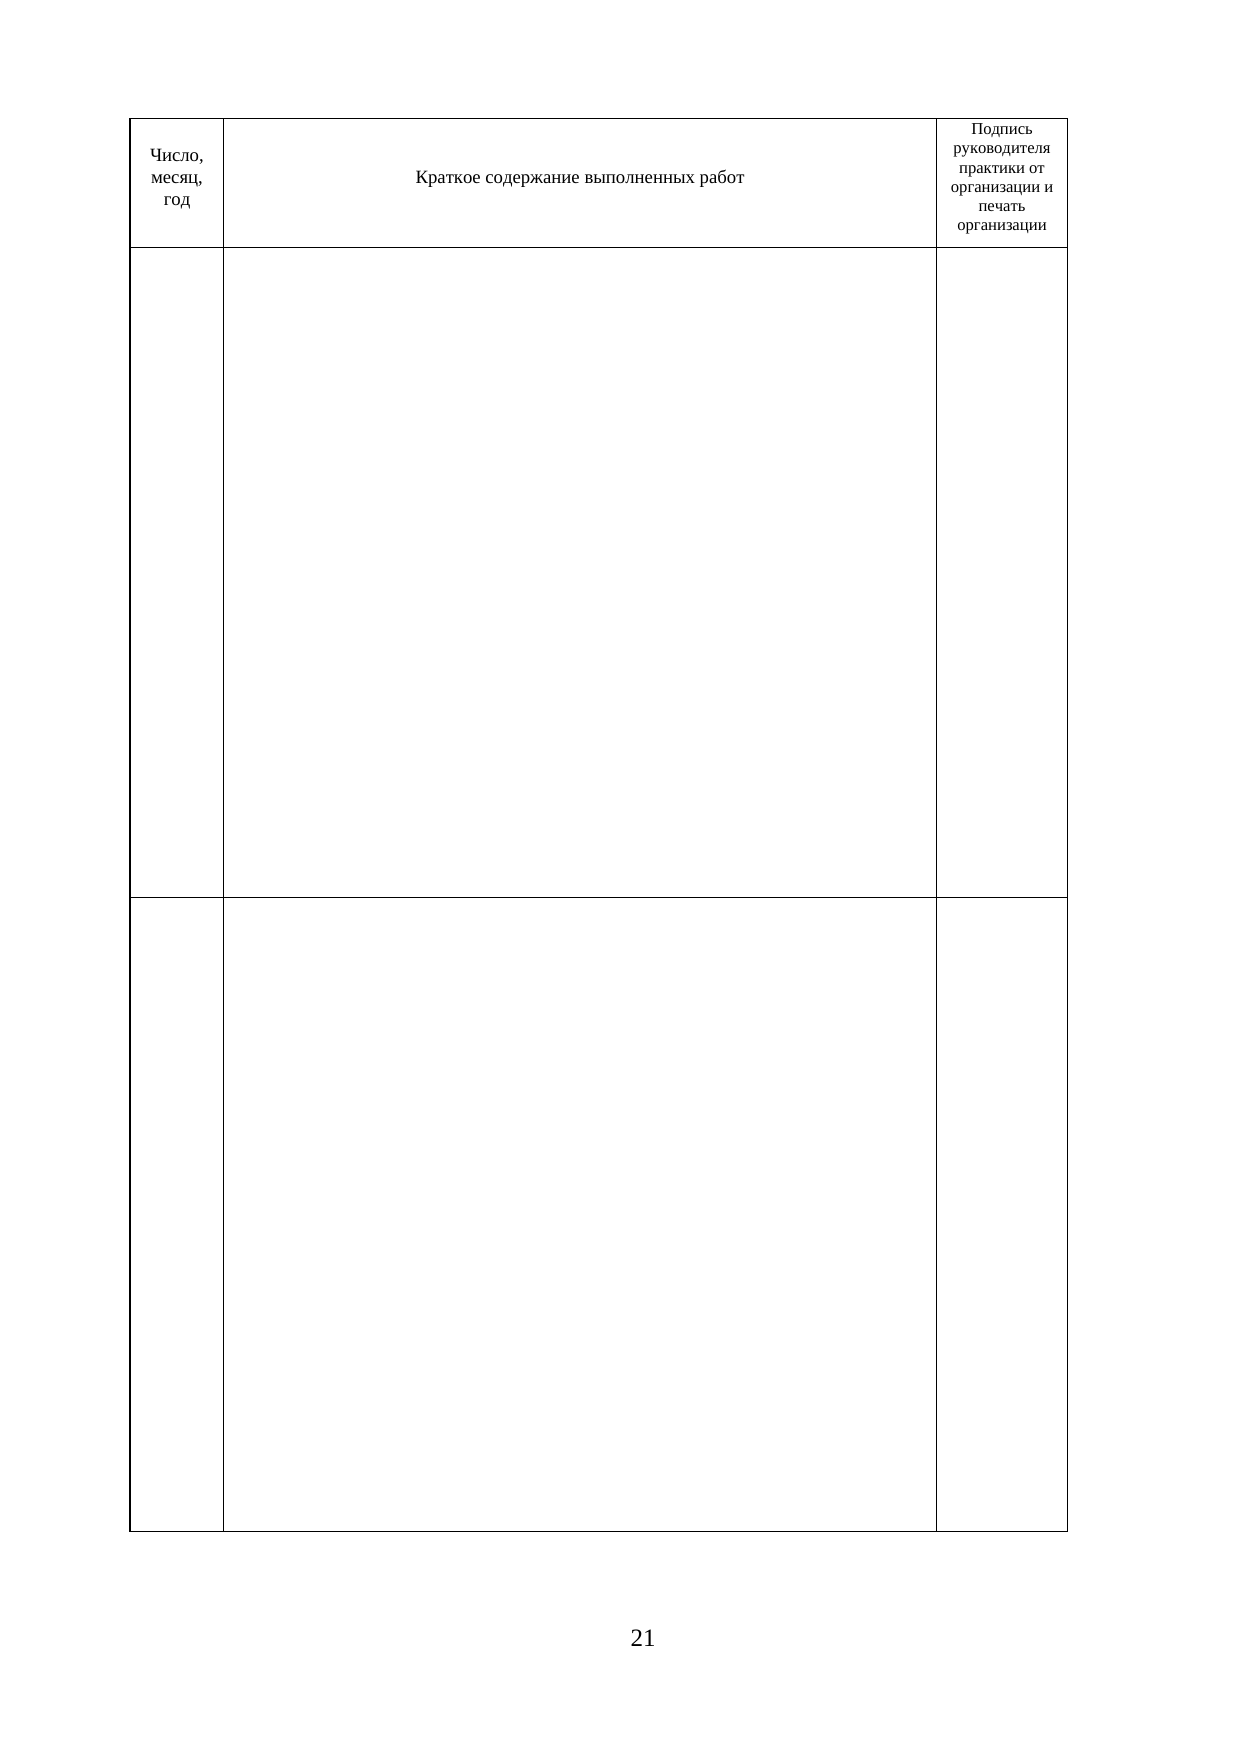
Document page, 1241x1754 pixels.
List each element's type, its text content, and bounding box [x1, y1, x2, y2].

table_header Число, месяц, год [131, 119, 223, 247]
table_cell [131, 248, 223, 897]
table_cell [937, 248, 1067, 897]
table_cell [937, 898, 1067, 1531]
table_cell [224, 898, 936, 1531]
table_cell [131, 898, 223, 1531]
table_cell [224, 248, 936, 897]
table_header Подпись руководителя практики от организации и печать организации [937, 119, 1067, 247]
table_header Краткое содержание выполненных работ [224, 119, 936, 247]
